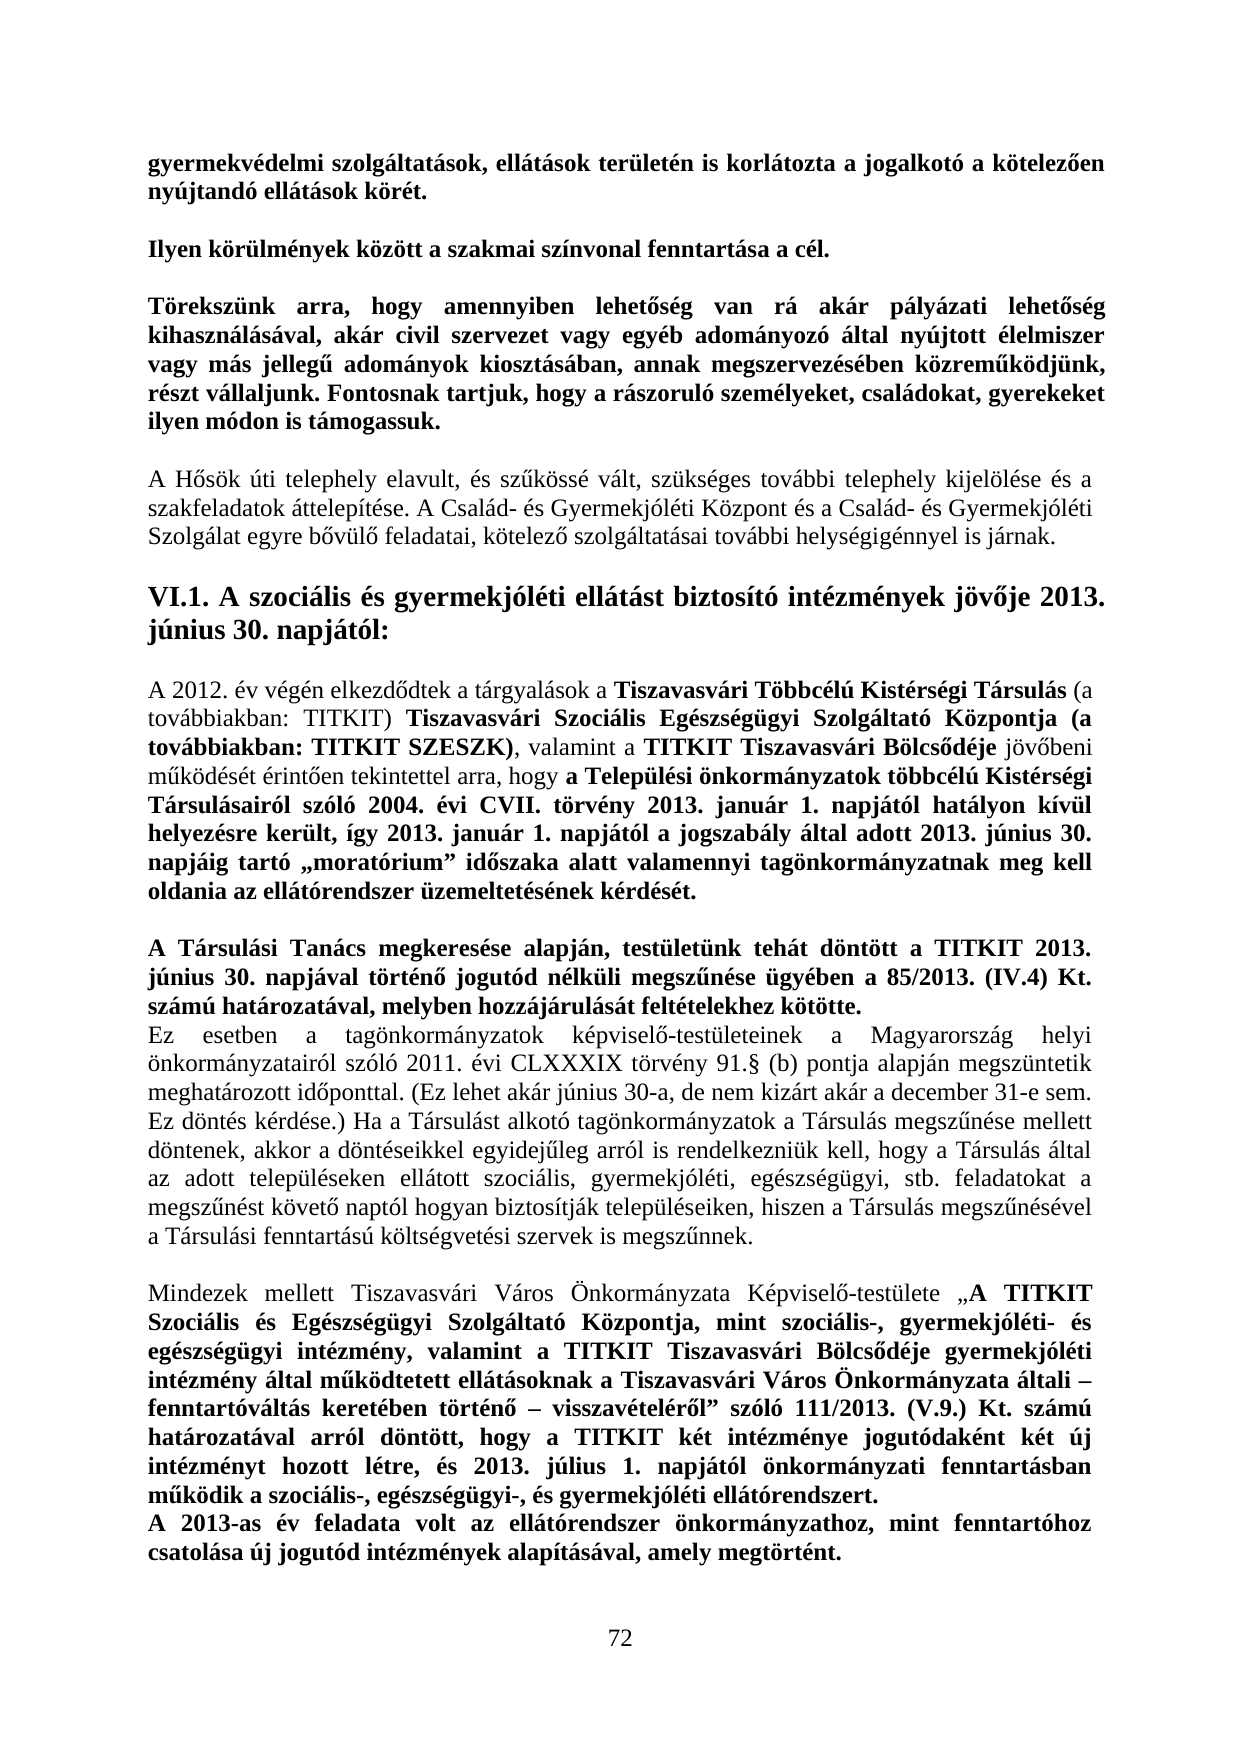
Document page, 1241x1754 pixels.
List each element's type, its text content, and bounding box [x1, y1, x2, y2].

text Ez esetben a tagönkormányzatok képviselő-testületeinek a Magyarország helyi önkormányzatairól szóló 2011. évi CLXXXIX törvény 91.§ (b) pontja alapján megszüntetik meghatározott időponttal. (Ez lehet akár június 30-a, de nem kizárt akár a december 31-e sem. Ez döntés kérdése.) Ha a Társulást alkotó tagönkormányzatok a Társulás megszűnése mellett döntenek, akkor a döntéseikkel egyidejűleg arról is rendelkezniük kell, hogy a Társulás által az adott településeken ellátott szociális, gyermekjóléti, egészségügyi, stb. feladatokat a megszűnést követő naptól hogyan biztosítják településeiken, hiszen a Társulás megszűnésével a Társulási fenntartású költségvetési szervek is megszűnnek. [148, 1020, 1093, 1250]
text VI.1. A szociális és gyermekjóléti ellátást biztosító intézmények jövője 2013. június 30. napjától: [148, 579, 1106, 646]
text Törekszünk arra, hogy amennyiben lehetőség van rá akár pályázati lehetőség kihasználásával, akár civil szervezet vagy egyéb adományozó által nyújtott élelmiszer vagy más jellegű adományok kiosztásában, annak megszervezésében közreműködjünk, részt vállaljunk. Fontosnak tartjuk, hogy a rászoruló személyeket, családokat, gyerekeket ilyen módon is támogassuk. [148, 291, 1106, 435]
text A 2012. év végén elkezdődtek a tárgyalások a Tiszavasvári Többcélú Kistérségi Társulás (a továbbiakban: TITKIT) Tiszavasvári Szociális Egészségügyi Szolgáltató Központja (a továbbiakban: TITKIT SZESZK), valamint a TITKIT Tiszavasvári Bölcsődéje jövőbeni működését érintően tekintettel arra, hogy a Települési önkormányzatok többcélú Kistérségi Társulásairól szóló 2004. évi CVII. törvény 2013. január 1. napjától hatályon kívül helyezésre került, így 2013. január 1. napjától a jogszabály által adott 2013. június 30. napjáig tartó „moratórium” időszaka alatt valamennyi tagönkormányzatnak meg kell oldania az ellátórendszer üzemeltetésének kérdését. [148, 675, 1093, 905]
text A Társulási Tanács megkeresése alapján, testületünk tehát döntött a TITKIT 2013. június 30. napjával történő jogutód nélküli megszűnése ügyében a 85/2013. (IV.4) Kt. számú határozatával, melyben hozzájárulását feltételekhez kötötte. [148, 933, 1093, 1020]
text A Hősök úti telephely elavult, és szűkössé vált, szükséges további telephely kijelölése és a szakfeladatok áttelepítése. A Család- és Gyermekjóléti Központ és a Család- és Gyermekjóléti Szolgálat egyre bővülő feladatai, kötelező szolgáltatásai további helységigénnyel is járnak. [148, 464, 1093, 550]
text A 2013-as év feladata volt az ellátórendszer önkormányzathoz, mint fenntartóhoz csatolása új jogutód intézmények alapításával, amely megtörtént. [148, 1508, 1093, 1566]
text Ilyen körülmények között a szakmai színvonal fenntartása a cél. [148, 234, 1106, 263]
text Mindezek mellett Tiszavasvári Város Önkormányzata Képviselő-testülete „A TITKIT Szociális és Egészségügyi Szolgáltató Központja, mint szociális-, gyermekjóléti- és egészségügyi intézmény, valamint a TITKIT Tiszavasvári Bölcsődéje gyermekjóléti intézmény által működtetett ellátásoknak a Tiszavasvári Város Önkormányzata általi – fenntartóváltás keretében történő – visszavételéről” szóló 111/2013. (V.9.) Kt. számú határozatával arról döntött, hogy a TITKIT két intézménye jogutódaként két új intézményt hozott létre, és 2013. július 1. napjától önkormányzati fenntartásban működik a szociális-, egészségügyi-, és gyermekjóléti ellátórendszert. [148, 1278, 1093, 1508]
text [148, 148, 1106, 205]
